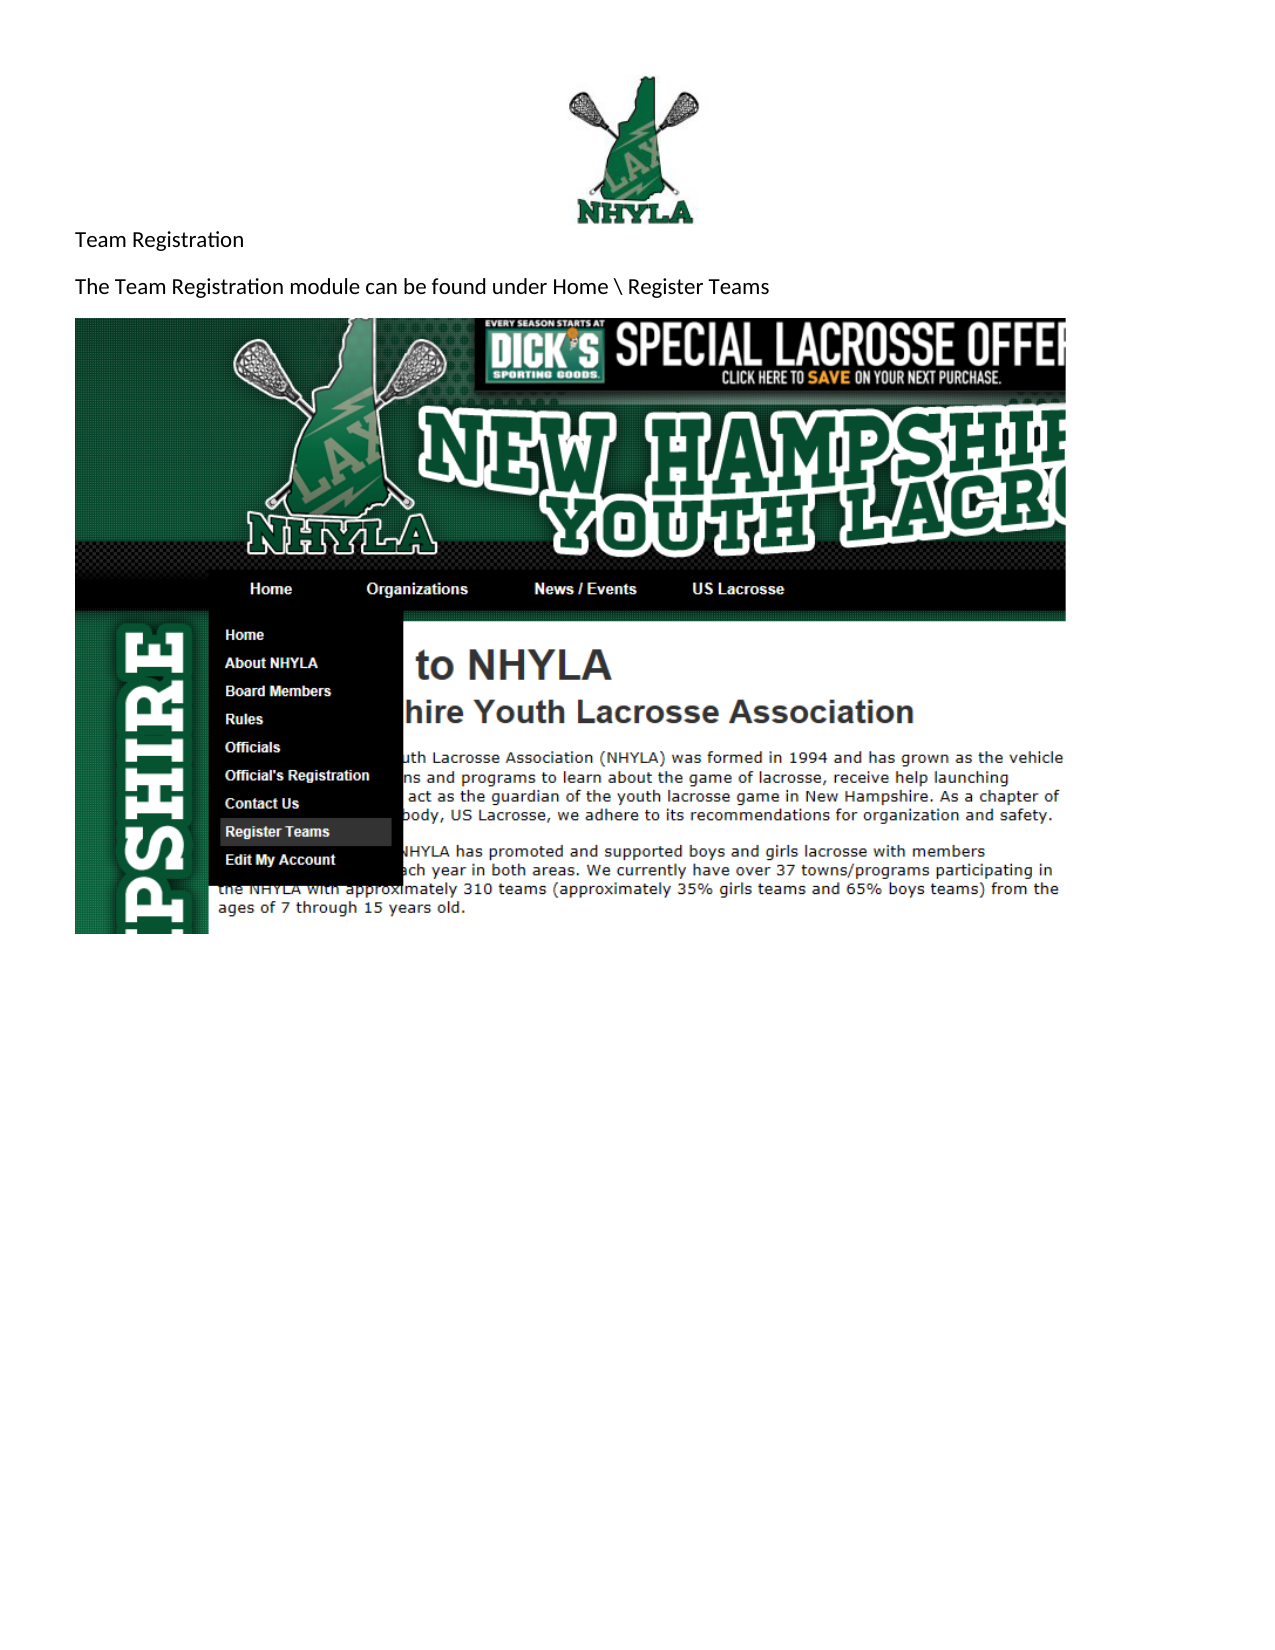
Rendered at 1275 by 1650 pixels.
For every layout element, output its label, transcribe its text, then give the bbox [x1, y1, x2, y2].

text The Team Registration module can be found under Home \ Register Teams [75, 272, 1200, 300]
text Team Registration [75, 225, 1200, 253]
